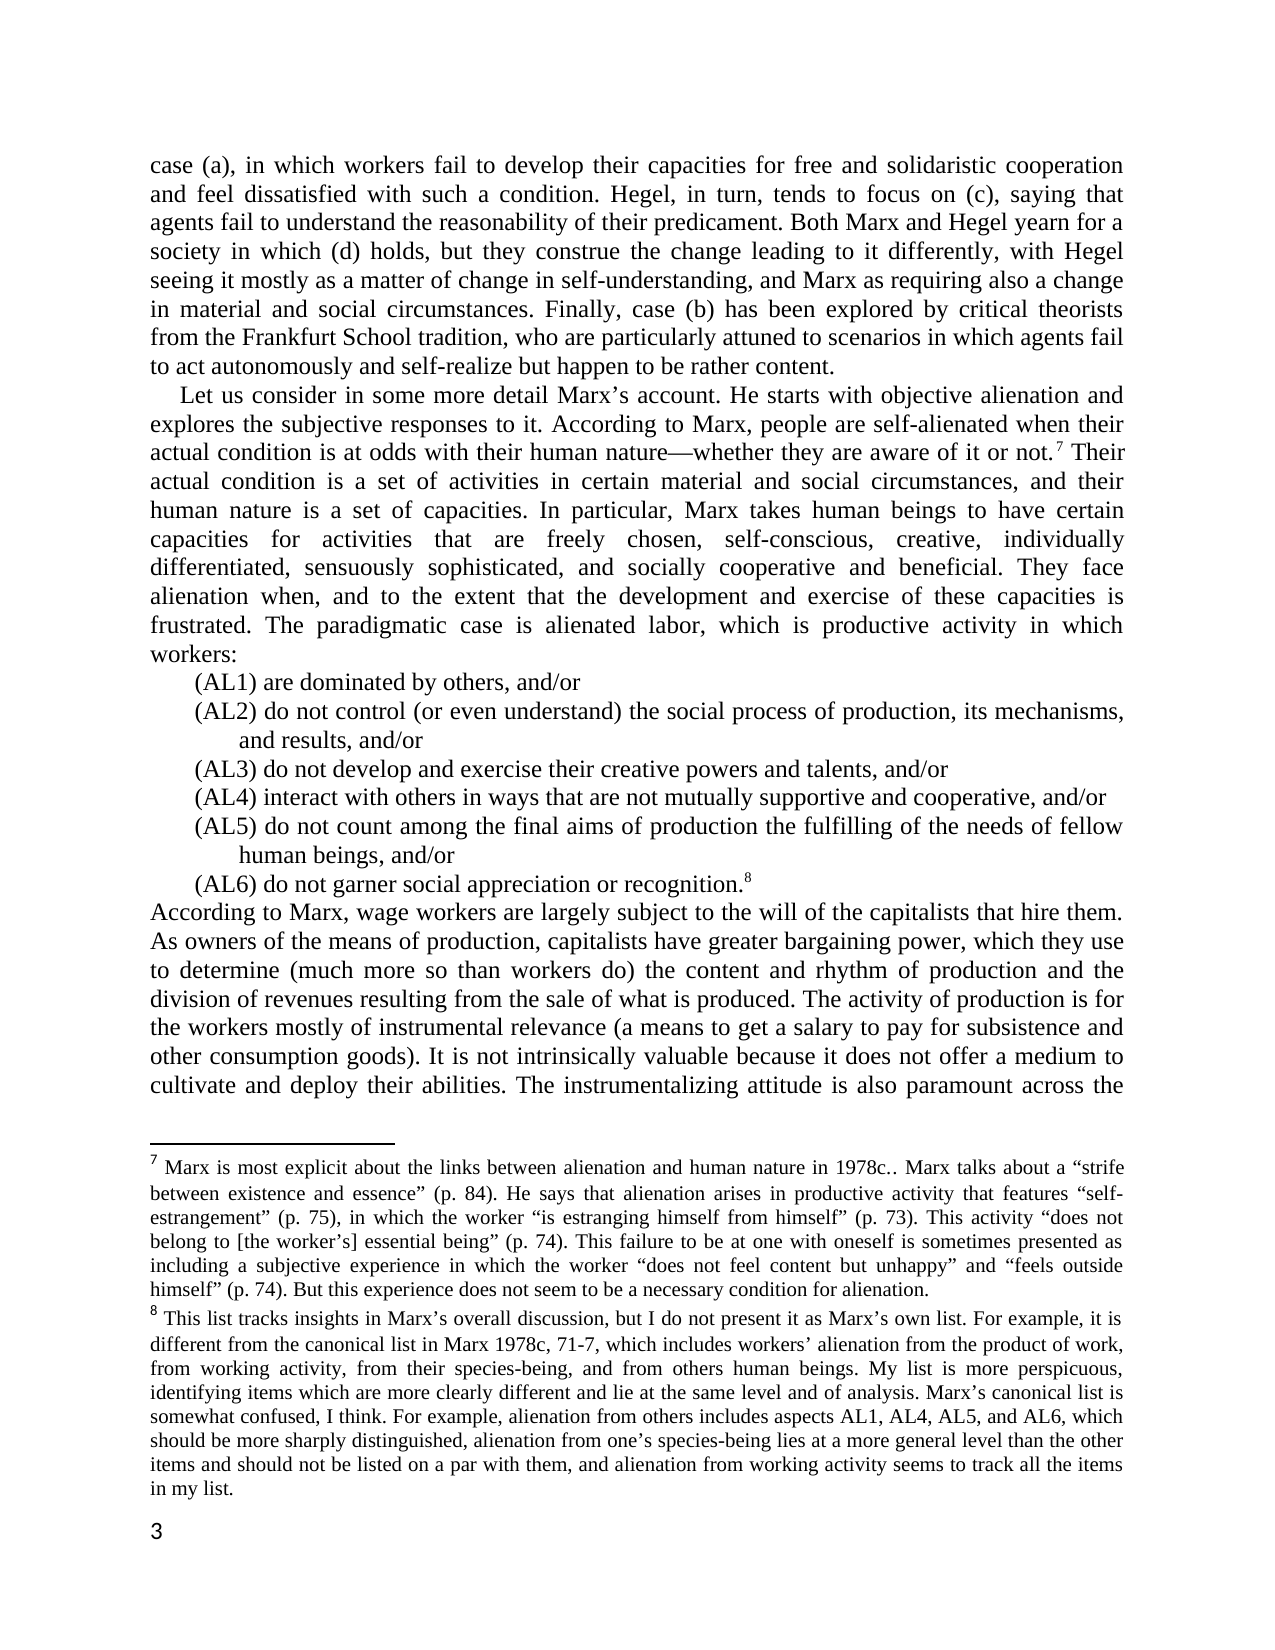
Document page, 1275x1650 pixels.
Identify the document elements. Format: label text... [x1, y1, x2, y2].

list (AL1) are dominated by others, and/or [194, 667, 1125, 696]
text According to Marx, wage workers are largely subject to the will of the capitalists that hire them. As owners of the means of production, capitalists have greater bargaining power, which they use to determine (much more so than workers do) the content and rhythm of production and the division of revenues resulting from the sale of what is produced. The activity of production is for the workers mostly of instrumental relevance (a means to get a salary to pay for subsistence and other consumption goods). It is not intrinsically valuable because it does not offer a medium to cultivate and deploy their abilities. The instrumentalizing attitude is also paramount across the human relationships shaping economic life. Other people are relevant mostly as means for self-advancement. There is a tendency to give only in order to receive, and to give as little as possible to get as much as possible. Economic competition is pervasive and ruthless, and production is primarily geared to profit maximization, not to need satisfaction. In this context, one is mostly appreciated by how much one owns and by the power one has over others, not by the intrinsic significance of what one produces and by the contribution it makes to the well-being of others. A social structure pushing people to live in this way generates alienation for everyone, including the oppressors—all are at odds with their inner tendencies towards freedom and cooperative sociality. [150, 897, 1125, 1099]
list (AL2) do not control (or even understand) the social process of production, its mechanisms, and results, and/or [194, 696, 1125, 754]
list (AL5) do not count among the final aims of production the fulfilling of the needs of fellow human beings, and/or [194, 811, 1125, 869]
list (AL3) do not develop and exercise their creative powers and talents, and/or [194, 754, 1125, 782]
list (AL4) interact with others in ways that are not mutually supportive and cooperative, and/or [194, 782, 1125, 811]
text Let us consider in some more detail Marx’s account. He starts with objective alienation and explores the subjective responses to it. According to Marx, people are self-alienated when their actual condition is at odds with their human nature—whether they are aware of it or not. Their actual condition is a set of activities in certain material and social circumstances, and their human nature is a set of capacities. In particular, Marx takes human beings to have certain capacities for activities that are freely chosen, self-conscious, creative, individually differentiated, sensuously sophisticated, and socially cooperative and beneficial. They face alienation when, and to the extent that the development and exercise of these capacities is frustrated. The paradigmatic case is alienated labor, which is productive activity in which workers: [150, 380, 1125, 667]
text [150, 150, 1125, 380]
list (AL6) do not garner social appreciation or recognition. [194, 869, 1125, 897]
